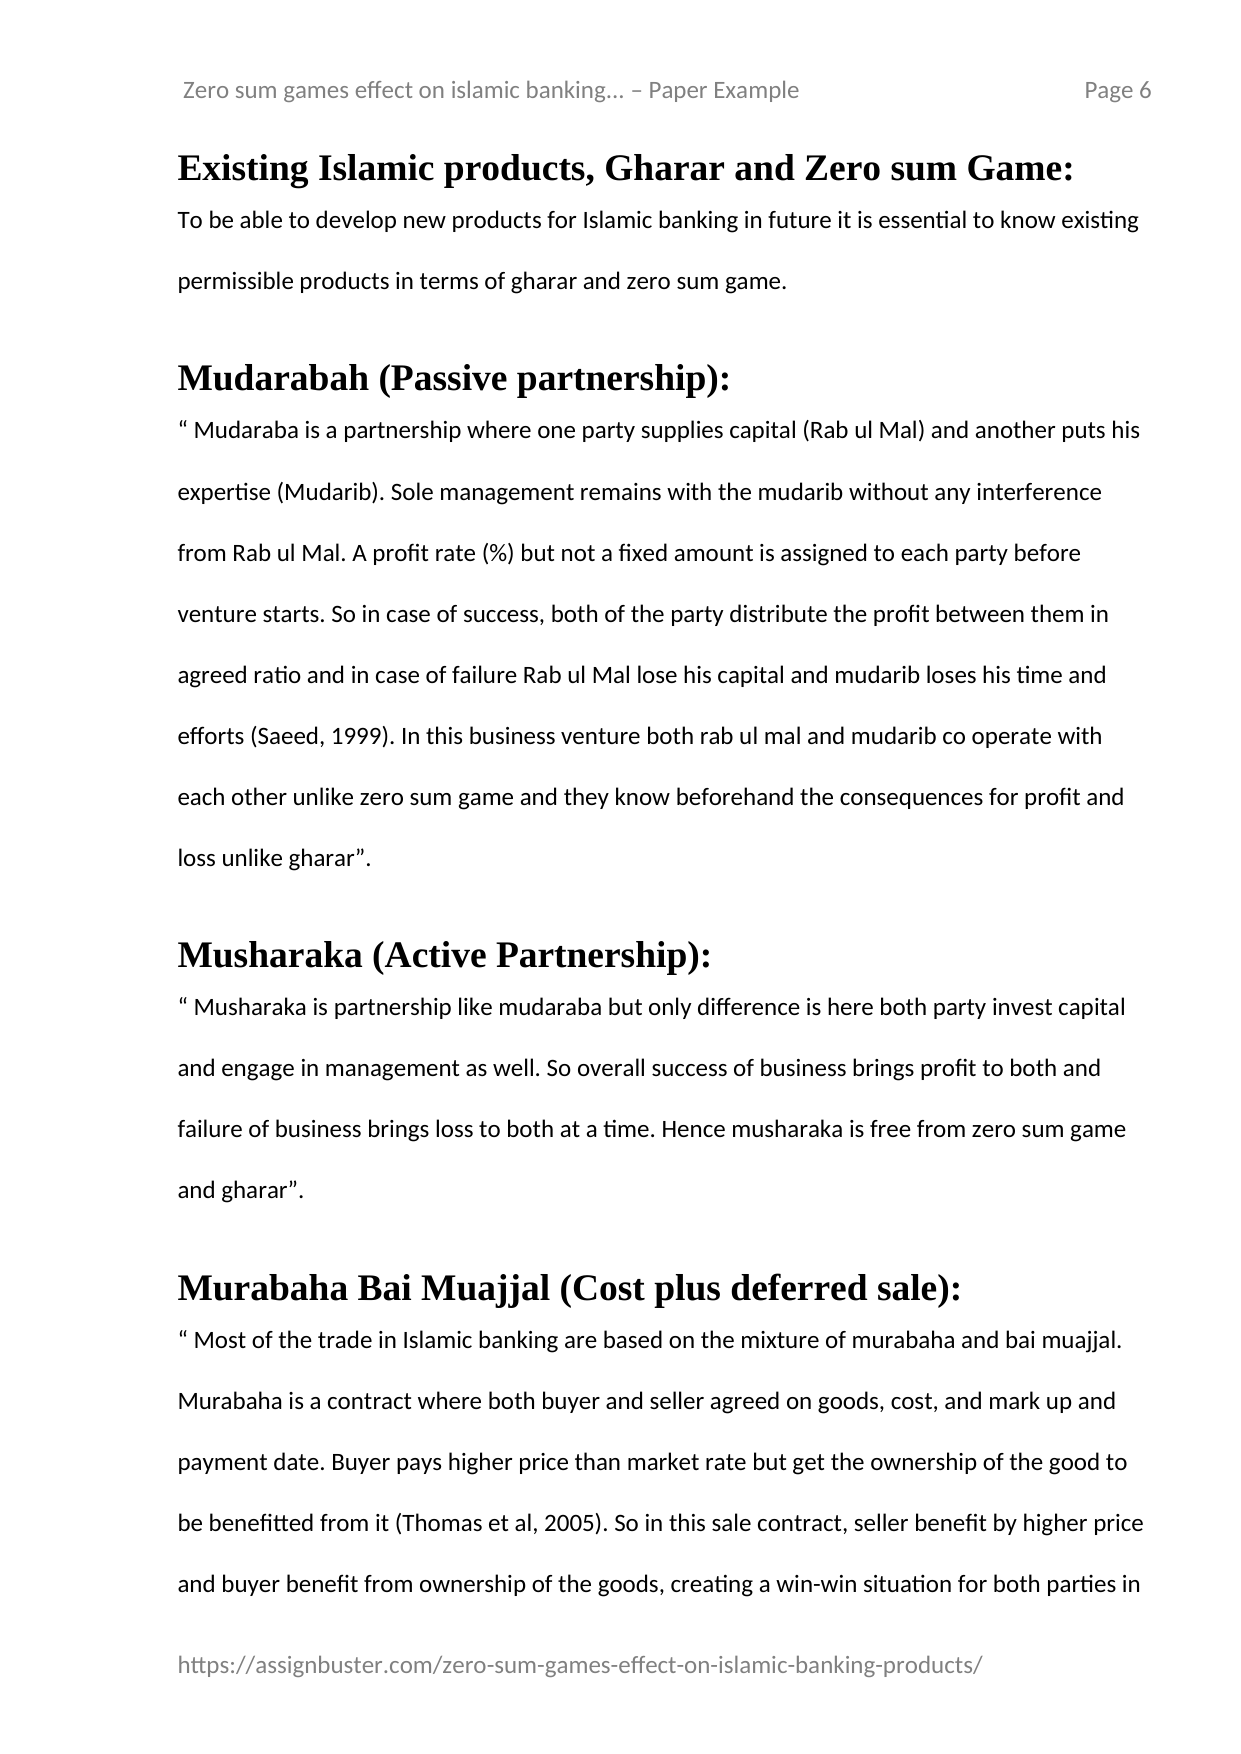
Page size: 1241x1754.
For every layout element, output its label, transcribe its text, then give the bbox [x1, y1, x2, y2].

text To be able to develop new products for Islamic banking in future it is essential to know existing permissible products in terms of gharar and zero sum game. [177, 204, 1152, 296]
subtitle Musharaka (Active Partnership): [177, 932, 1152, 976]
subtitle Mudarabah (Passive partnership): [177, 356, 1152, 399]
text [177, 1324, 1152, 1599]
text “ Mudaraba is a partnership where one party supplies capital (Rab ul Mal) and another puts his expertise (Mudarib). Sole management remains with the mudarib without any interference from Rab ul Mal. A profit rate (%) but not a fixed amount is assigned to each party before venture starts. So in case of success, both of the party distribute the profit between them in agreed ratio and in case of failure Rab ul Mal lose his capital and mudarib loses his time and efforts (Saeed, 1999). In this business venture both rab ul mal and mudarib co operate with each other unlike zero sum game and they know beforehand the consequences for profit and loss unlike gharar”. [177, 415, 1152, 872]
subtitle Existing Islamic products, Gharar and Zero sum Game: [177, 145, 1152, 188]
subtitle Murabaha Bai Muajjal (Cost plus deferred sale): [177, 1265, 1152, 1308]
text “ Musharaka is partnership like mudaraba but only difference is here both party invest capital and engage in management as well. So overall success of business brings profit to both and failure of business brings loss to both at a time. Hence musharaka is free from zero sum game and gharar”. [177, 992, 1152, 1205]
